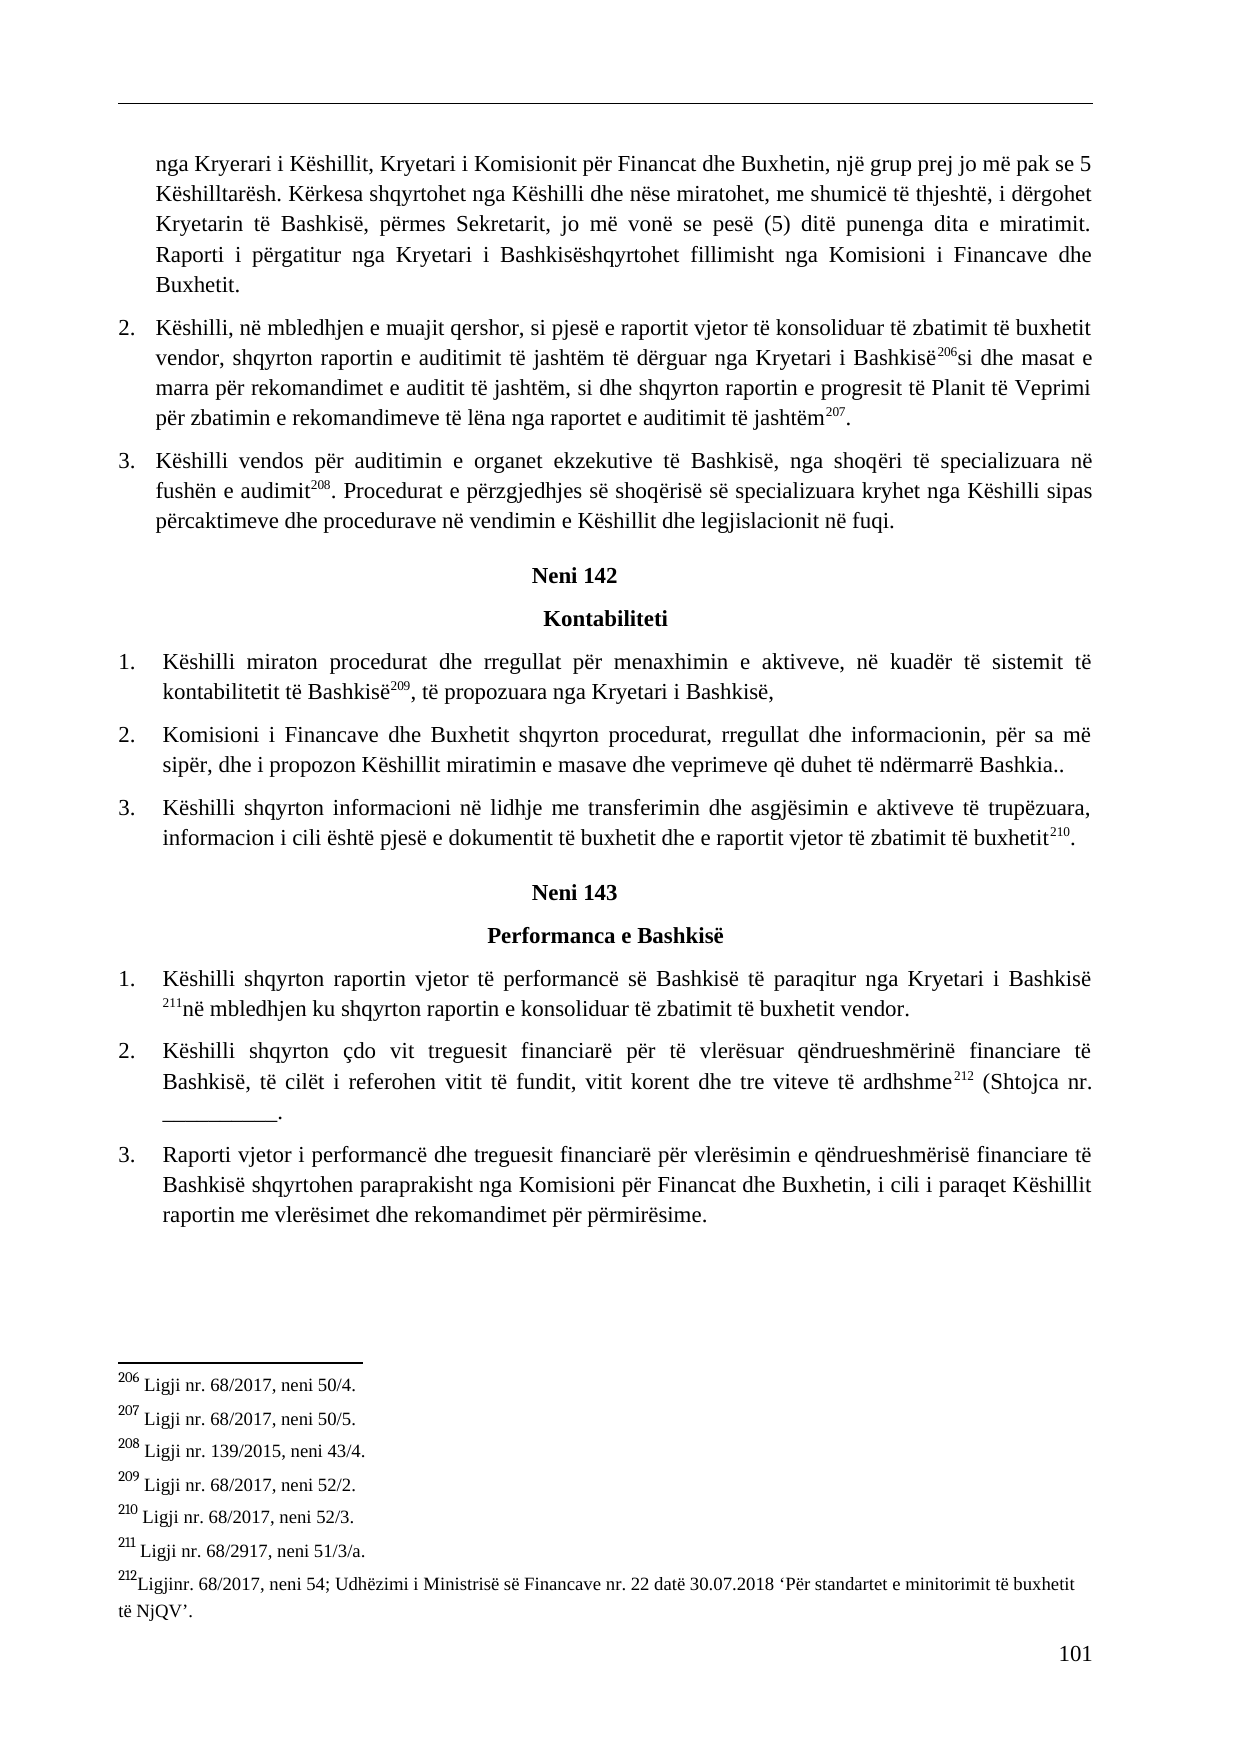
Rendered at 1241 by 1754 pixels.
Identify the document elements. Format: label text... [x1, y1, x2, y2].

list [118, 150, 1093, 297]
list Këshilli shqyrton çdo vit treguesit financiarë për të vlerësuar qëndrueshmërinë financiare të Bashkisë, të cilët i referohen vitit të fundit, vitit korent dhe tre viteve të ardhshme (Shtojca nr. __________. [118, 1037, 1093, 1124]
list Komisioni i Financave dhe Buxhetit shqyrton procedurat, rregullat dhe informacionin, për sa më sipër, dhe i propozon Këshillit miratimin e masave dhe veprimeve që duhet të ndërmarrë Bashkia.. [118, 721, 1093, 777]
subtitle Performanca e Bashkisë [118, 922, 1093, 948]
list Këshilli vendos për auditimin e organet ekzekutive të Bashkisë, nga shoqëri të specializuara në fushën e audimit. Procedurat e përzgjedhjes së shoqërisë së specializuara kryhet nga Këshilli sipas përcaktimeve dhe procedurave në vendimin e Këshillit dhe legjislacionit në fuqi. [118, 447, 1093, 534]
list Këshilli, në mbledhjen e muajit qershor, si pjesë e raportit vjetor të konsoliduar të zbatimit të buxhetit vendor, shqyrton raportin e auditimit të jashtëm të dërguar nga Kryetari i Bashkisësi dhe masat e marra për rekomandimet e auditit të jashtëm, si dhe shqyrton raportin e progresit të Planit të Veprimi për zbatimin e rekomandimeve të lëna nga raportet e auditimit të jashtëm. [118, 313, 1093, 431]
subtitle Kontabiliteti [118, 605, 1093, 632]
list Raporti vjetor i performancë dhe treguesit financiarë për vlerësimin e qëndrueshmërisë financiare të Bashkisë shqyrtohen paraprakisht nga Komisioni për Financat dhe Buxhetin, i cili i paraqet Këshillit raportin me vlerësimet dhe rekomandimet për përmirësime. [118, 1141, 1093, 1227]
list Këshilli shqyrton raportin vjetor të performancë së Bashkisë të paraqitur nga Kryetari i Bashkisë në mbledhjen ku shqyrton raportin e konsoliduar të zbatimit të buxhetit vendor. [118, 964, 1093, 1021]
list Këshilli shqyrton informacioni në lidhje me transferimin dhe asgjësimin e aktiveve të trupëzuara, informacion i cili është pjesë e dokumentit të buxhetit dhe e raportit vjetor të zbatimit të buxhetit. [118, 794, 1093, 850]
list Këshilli miraton procedurat dhe rregullat për menaxhimin e aktiveve, në kuadër të sistemit të kontabilitetit të Bashkisë, të propozuara nga Kryetari i Bashkisë, [118, 648, 1093, 704]
